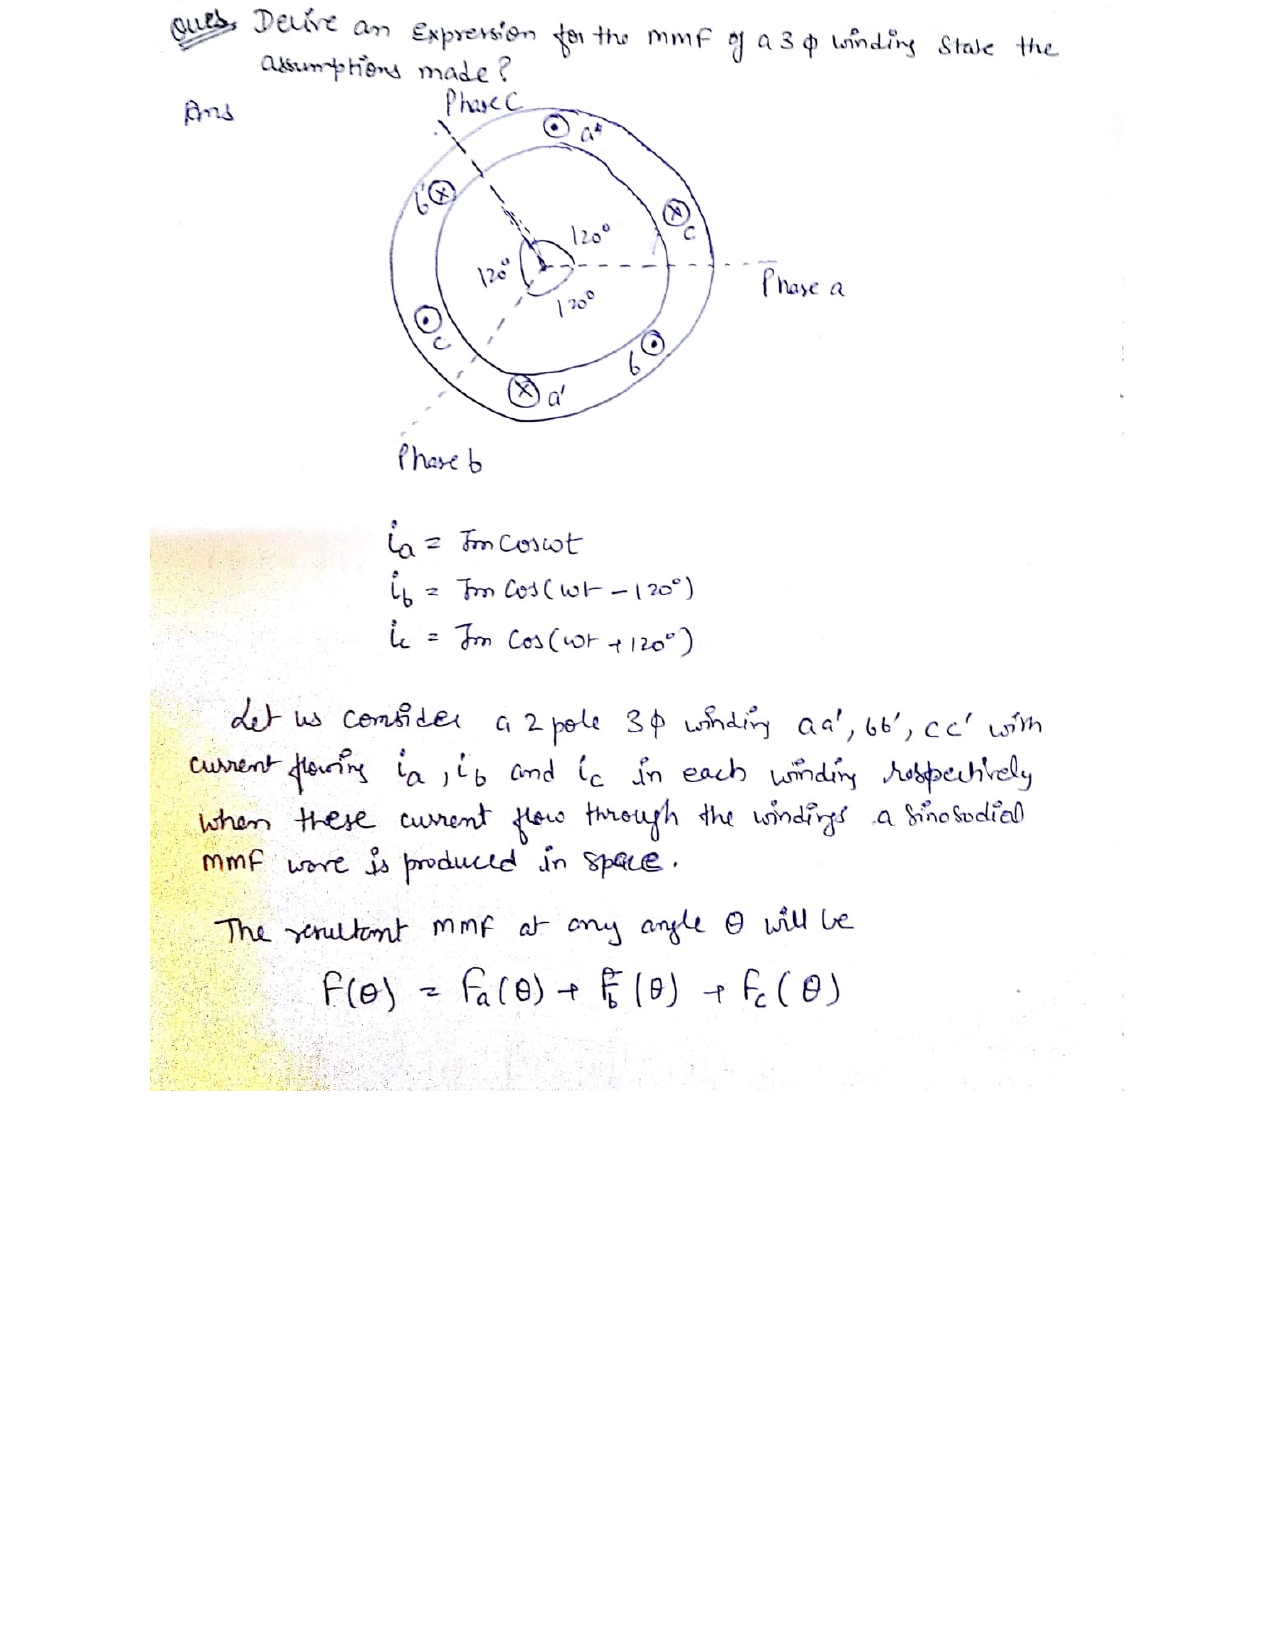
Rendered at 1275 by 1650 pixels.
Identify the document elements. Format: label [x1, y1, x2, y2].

picture [150, 0, 1124, 1091]
